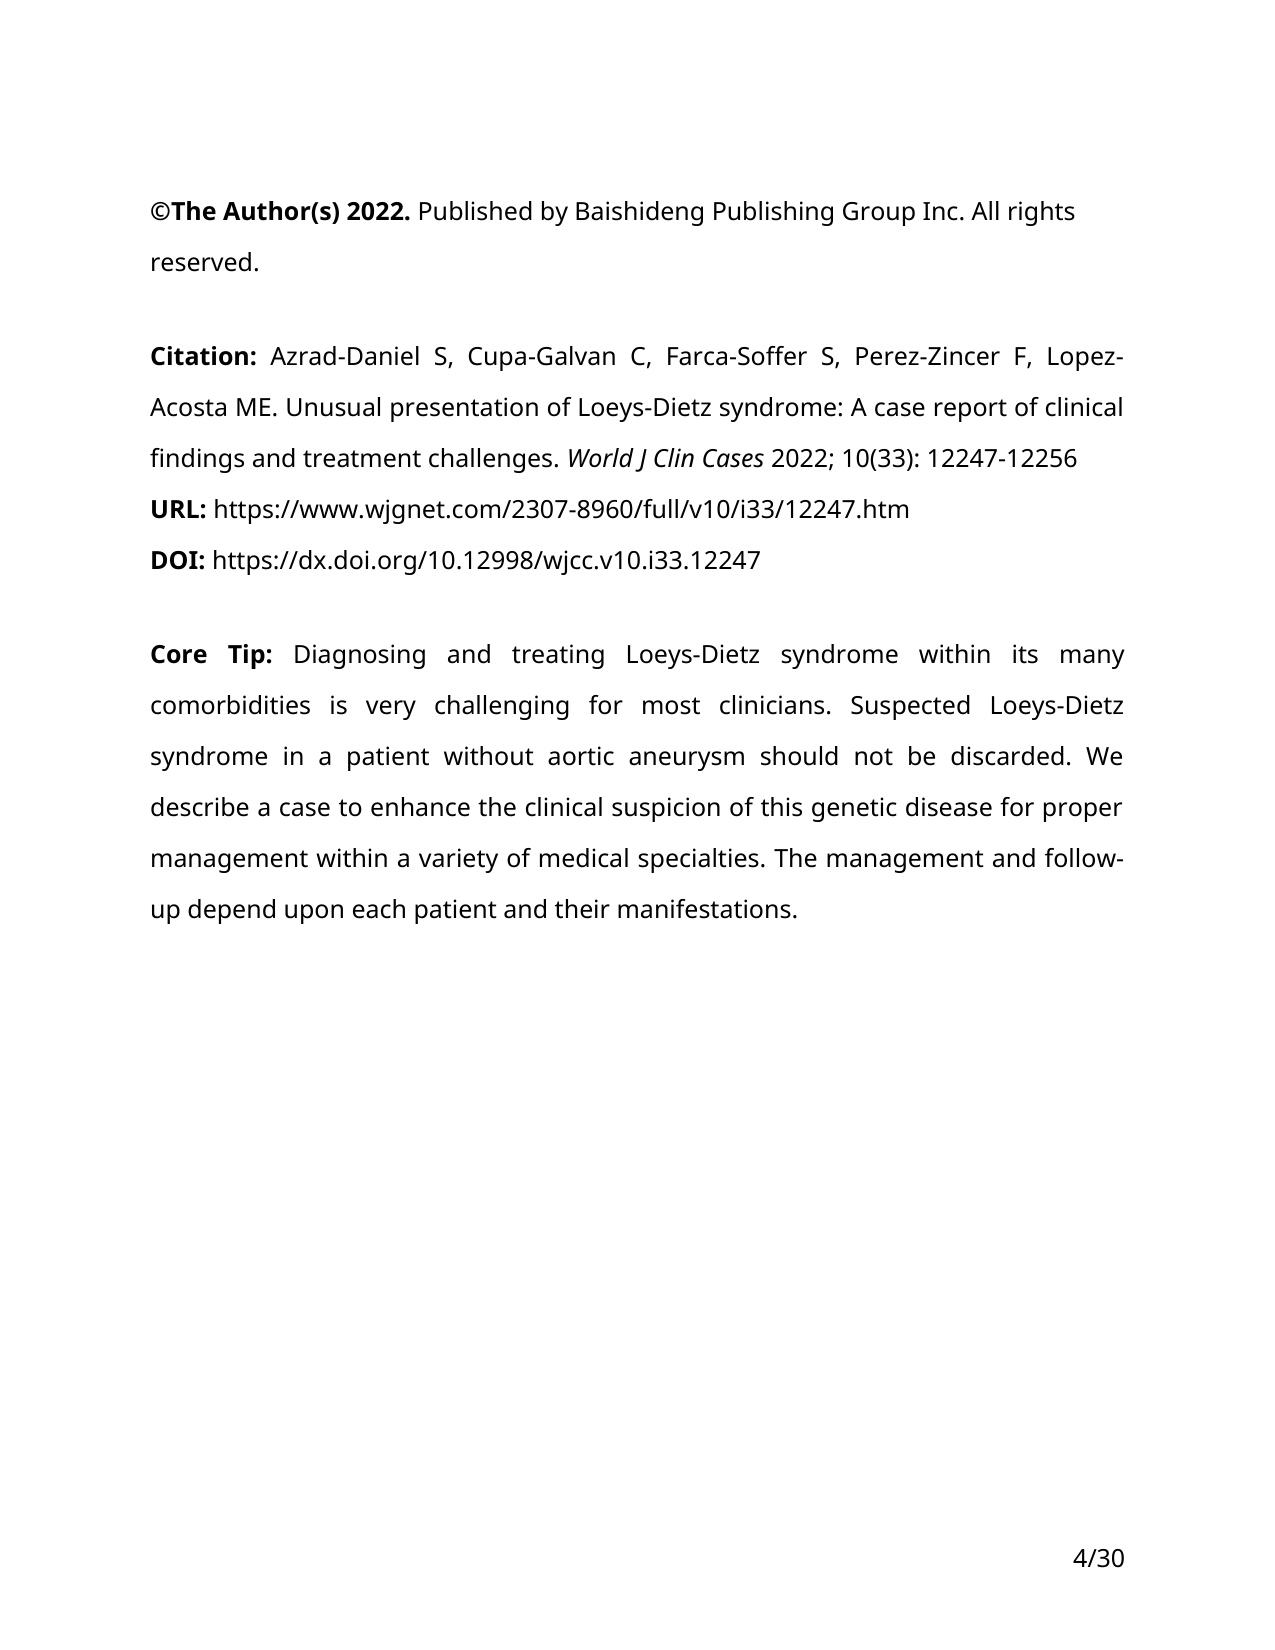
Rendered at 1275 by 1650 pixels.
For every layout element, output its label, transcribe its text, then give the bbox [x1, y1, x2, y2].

text URL: https://www.wjgnet.com/2307-8960/full/v10/i33/12247.htm [150, 491, 1125, 526]
text ©The Author(s) 2022. Published by Baishideng Publishing Group Inc. All rights reserved. [150, 193, 1125, 278]
text DOI: https://dx.doi.org/10.12998/wjcc.v10.i33.12247 [150, 542, 1125, 577]
text Core Tip: Diagnosing and treating Loeys-Dietz syndrome within its many comorbidities is very challenging for most clinicians. Suspected Loeys-Dietz syndrome in a patient without aortic aneurysm should not be discarded. We describe a case to enhance the clinical suspicion of this genetic disease for proper management within a variety of medical specialties. The management and follow-up depend upon each patient and their manifestations. [150, 637, 1125, 926]
text Citation: Azrad-Daniel S, Cupa-Galvan C, Farca-Soffer S, Perez-Zincer F, Lopez-Acosta ME. Unusual presentation of Loeys-Dietz syndrome: A case report of clinical findings and treatment challenges. World J Clin Cases 2022; 10(33): 12247-12256 [150, 338, 1125, 474]
